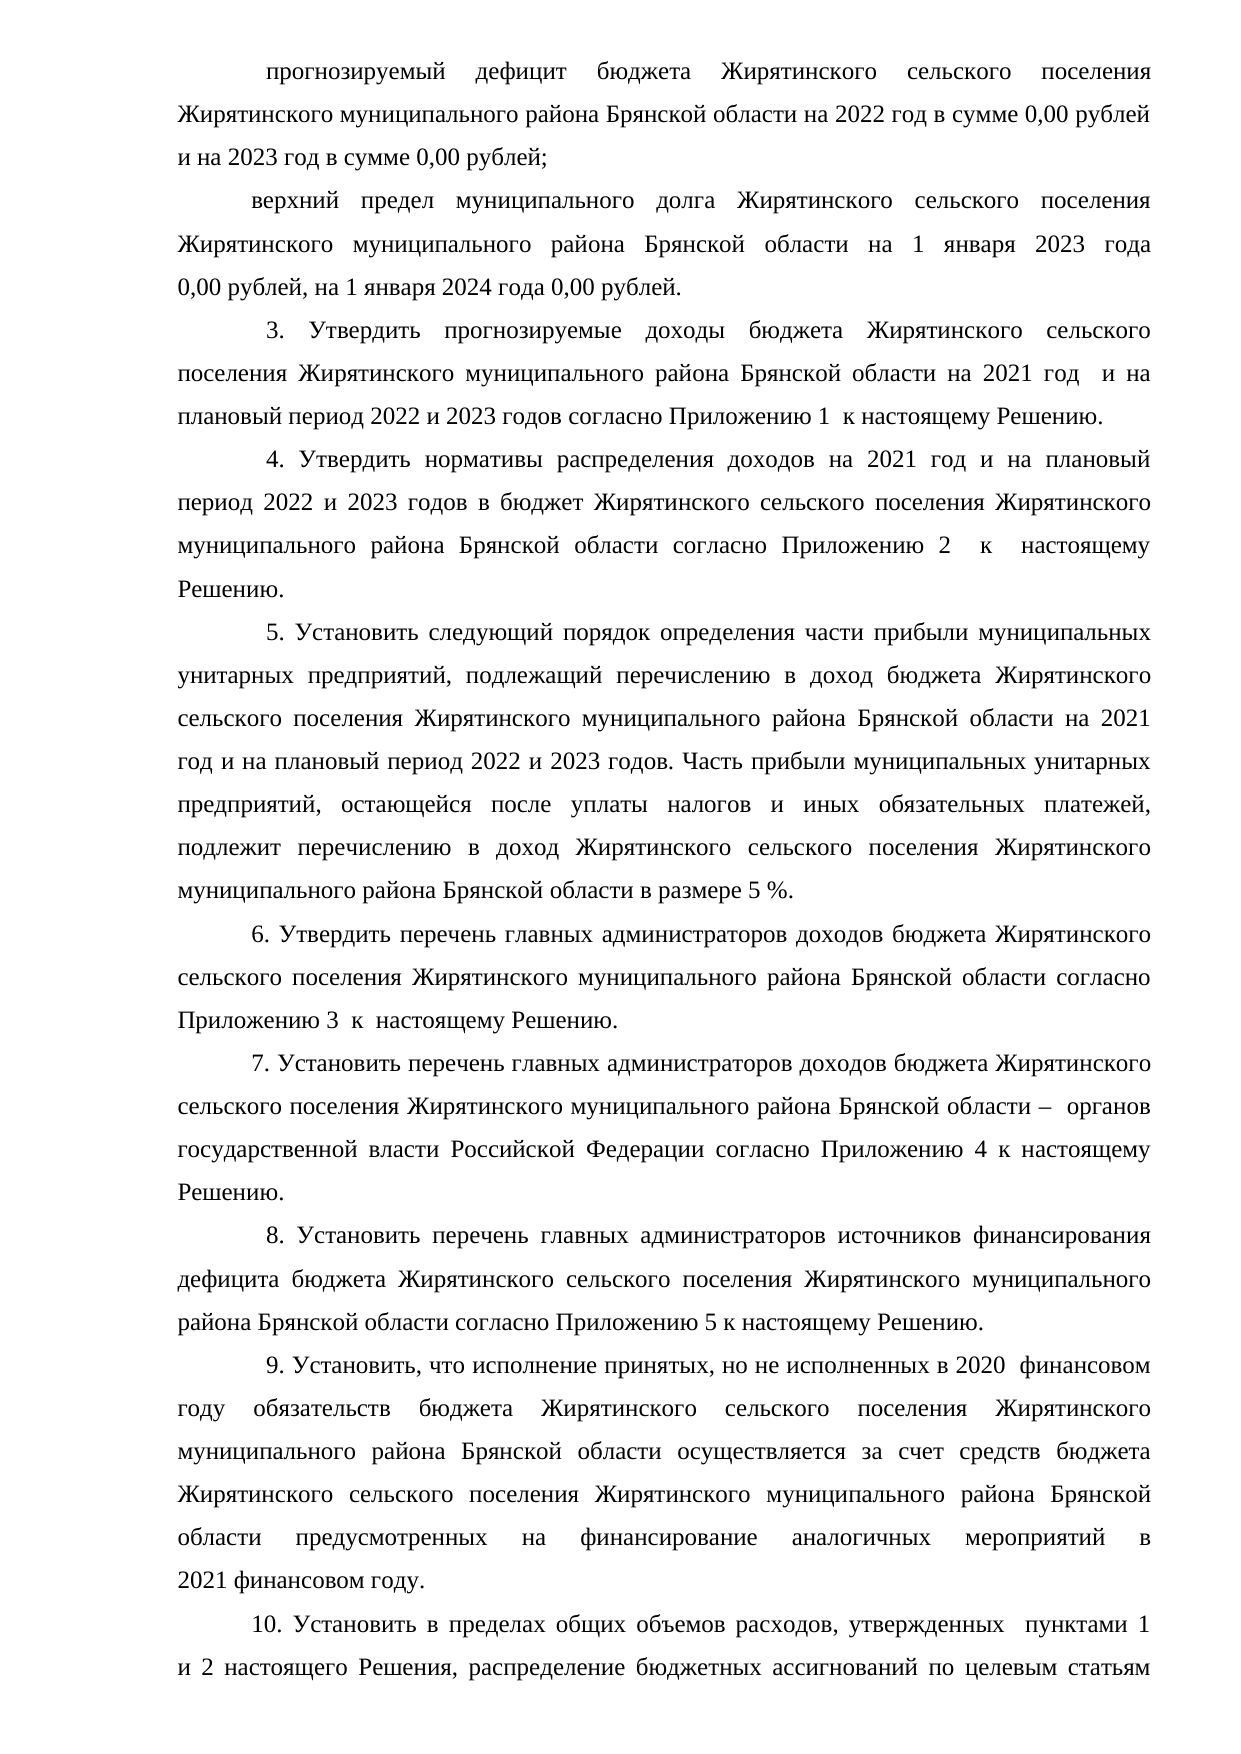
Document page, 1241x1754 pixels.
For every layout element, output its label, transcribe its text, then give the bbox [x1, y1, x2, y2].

text 6. Утвердить перечень главных администраторов доходов бюджета Жирятинского сельского поселения Жирятинского муниципального района Брянской области согласно Приложению 3 к настоящему Решению. [177, 919, 1152, 1034]
text прогнозируемый дефицит бюджета Жирятинского сельского поселения Жирятинского муниципального района Брянской области на 2022 год в сумме 0,00 рублей и на 2023 год в сумме 0,00 рублей; [177, 56, 1152, 171]
text 8. Установить перечень главных администраторов источников финансирования дефицита бюджета Жирятинского сельского поселения Жирятинского муниципального района Брянской области согласно Приложению 5 к настоящему Решению. [177, 1221, 1152, 1336]
text 9. Установить, что исполнение принятых, но не исполненных в 2020 финансовом году обязательств бюджета Жирятинского сельского поселения Жирятинского муниципального района Брянской области осуществляется за счет средств бюджета Жирятинского сельского поселения Жирятинского муниципального района Брянской области предусмотренных на финансирование аналогичных мероприятий в 2021 финансовом году. [177, 1350, 1152, 1594]
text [177, 1609, 1152, 1681]
text 3. Утвердить прогнозируемые доходы бюджета Жирятинского сельского поселения Жирятинского муниципального района Брянской области на 2021 год и на плановый период 2022 и 2023 годов согласно Приложению 1 к настоящему Решению. [177, 315, 1152, 430]
text верхний предел муниципального долга Жирятинского сельского поселения Жирятинского муниципального района Брянской области на 1 января 2023 года 0,00 рублей, на 1 января 2024 года 0,00 рублей. [177, 186, 1152, 301]
text 5. Установить следующий порядок определения части прибыли муниципальных унитарных предприятий, подлежащий перечислению в доход бюджета Жирятинского сельского поселения Жирятинского муниципального района Брянской области на 2021 год и на плановый период 2022 и 2023 годов. Часть прибыли муниципальных унитарных предприятий, остающейся после уплаты налогов и иных обязательных платежей, подлежит перечислению в доход Жирятинского сельского поселения Жирятинского муниципального района Брянской области в размере 5 %. [177, 617, 1152, 904]
text 4. Утвердить нормативы распределения доходов на 2021 год и на плановый период 2022 и 2023 годов в бюджет Жирятинского сельского поселения Жирятинского муниципального района Брянской области согласно Приложению 2 к настоящему Решению. [177, 444, 1152, 602]
text 7. Установить перечень главных администраторов доходов бюджета Жирятинского сельского поселения Жирятинского муниципального района Брянской области – органов государственной власти Российской Федерации согласно Приложению 4 к настоящему Решению. [177, 1048, 1152, 1206]
